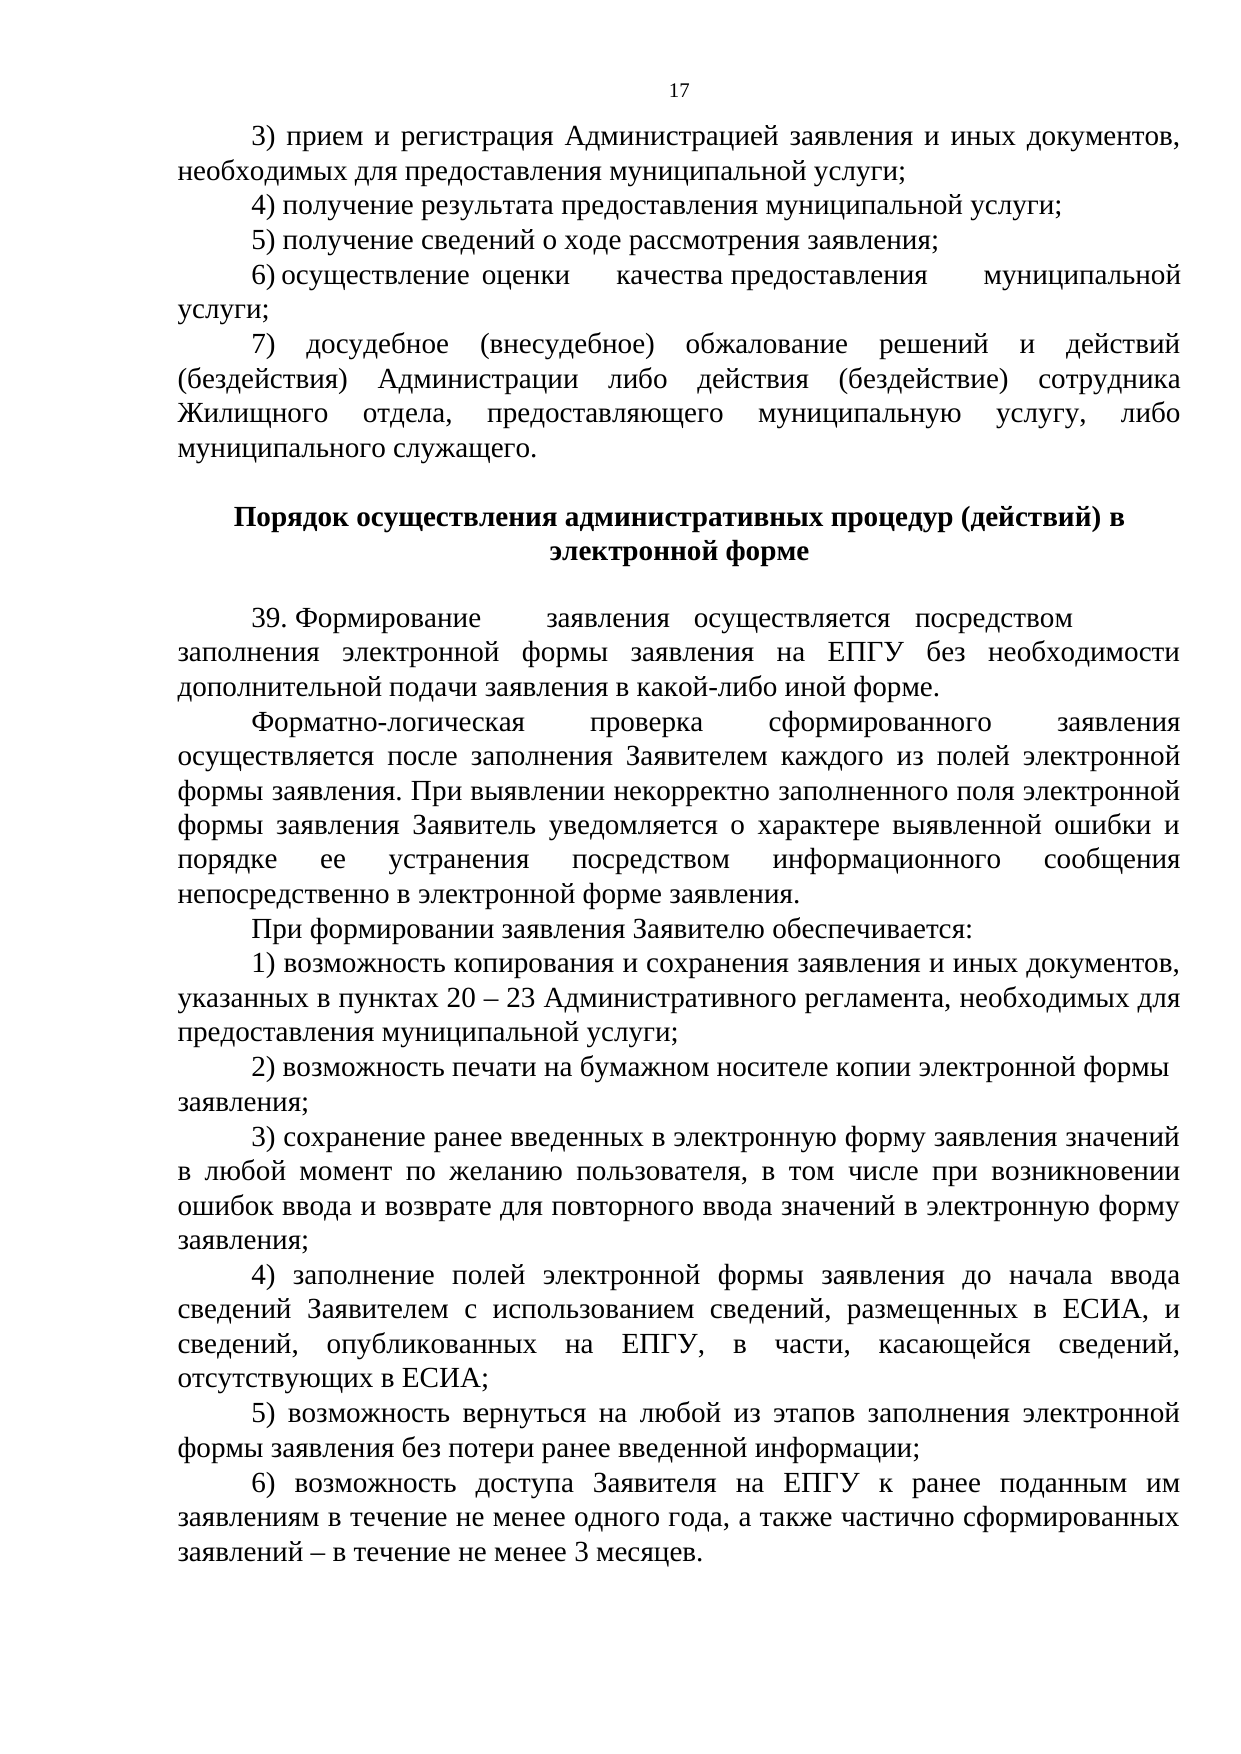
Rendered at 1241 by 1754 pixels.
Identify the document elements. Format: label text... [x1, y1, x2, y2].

text заявления; [177, 1084, 1181, 1118]
text При формировании заявления Заявителю обеспечивается: [177, 911, 1181, 944]
text 6) осуществление оценки качества предоставления муниципальной услуги; [177, 257, 1181, 325]
text 3) прием и регистрация Администрацией заявления и иных документов, необходимых для предоставления муниципальной услуги; [177, 118, 1181, 186]
text 5) возможность вернуться на любой из этапов заполнения электронной формы заявления без потери ранее введенной информации; [177, 1395, 1181, 1463]
text Порядок осуществления административных процедур (действий) в электронной форме [177, 499, 1181, 567]
text 2) возможность печати на бумажном носителе копии электронной формы [177, 1049, 1181, 1083]
text 4) заполнение полей электронной формы заявления до начала ввода сведений Заявителем с использованием сведений, размещенных в ЕСИА, и сведений, опубликованных на ЕПГУ, в части, касающейся сведений, отсутствующих в ЕСИА; [177, 1257, 1181, 1394]
text 39. Формирование заявления осуществляется посредством заполнения электронной формы заявления на ЕПГУ без необходимости дополнительной подачи заявления в какой-либо иной форме. [177, 600, 1181, 702]
text 6) возможность доступа Заявителя на ЕПГУ к ранее поданным им заявлениям в течение не менее одного года, а также частично сформированных заявлений – в течение не менее 3 месяцев. [177, 1465, 1181, 1567]
text 5) получение сведений о ходе рассмотрения заявления; [177, 222, 1181, 256]
text 3) сохранение ранее введенных в электронную форму заявления значений в любой момент по желанию пользователя, в том числе при возникновении ошибок ввода и возврате для повторного ввода значений в электронную форму заявления; [177, 1119, 1181, 1256]
text 1) возможность копирования и сохранения заявления и иных документов, указанных в пунктах 20 – 23 Административного регламента, необходимых для предоставления муниципальной услуги; [177, 946, 1181, 1048]
text 7) досудебное (внесудебное) обжалование решений и действий (бездействия) Администрации либо действия (бездействие) сотрудника Жилищного отдела, предоставляющего муниципальную услугу, либо муниципального служащего. [177, 326, 1181, 463]
text 4) получение результата предоставления муниципальной услуги; [177, 187, 1181, 221]
text Форматно-логическая проверка сформированного заявления осуществляется после заполнения Заявителем каждого из полей электронной формы заявления. При выявлении некорректно заполненного поля электронной формы заявления Заявитель уведомляется о характере выявленной ошибки и порядке ее устранения посредством информационного сообщения непосредственно в электронной форме заявления. [177, 704, 1181, 909]
